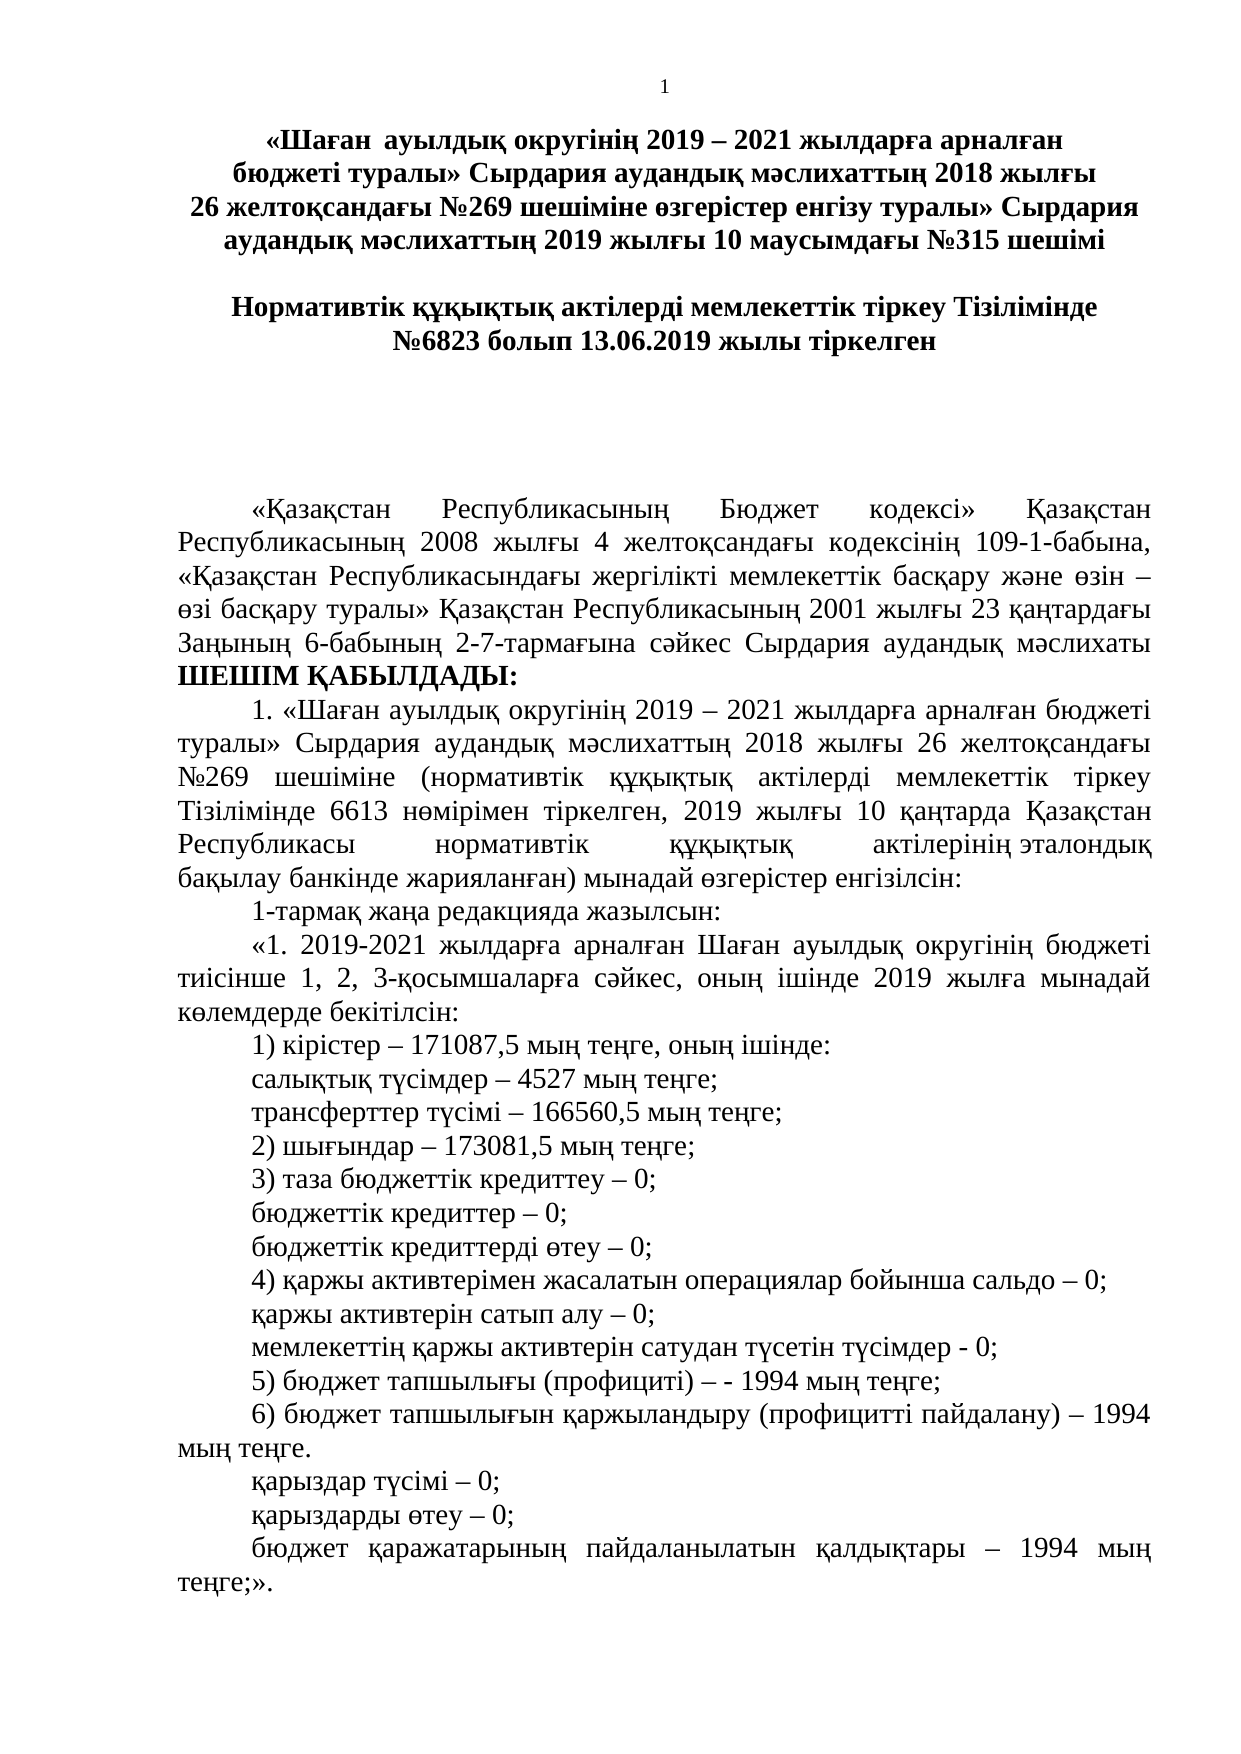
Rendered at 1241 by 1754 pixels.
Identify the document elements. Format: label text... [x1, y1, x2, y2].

text 5) бюджет тапшылығы (профициті) – - 1994 мың теңге; [177, 1363, 1152, 1396]
text Нормативтік құқықтық актілерді мемлекеттік тіркеу Тізілімінде [177, 289, 1152, 323]
text 2) шығындар – 173081,5 мың теңге; [177, 1128, 1152, 1162]
text қарыздар түсімі – 0; [177, 1463, 1152, 1497]
text №6823 болып 13.06.2019 жылы тіркелген [177, 323, 1152, 357]
text 1. «Шаған ауылдық округінің 2019 – 2021 жылдарға арналған бюджеті туралы» Сырдария аудандық мәслихаттың 2018 жылғы 26 желтоқсандағы №269 шешіміне (нормативтік құқықтық актілерді мемлекеттік тіркеу Тізілімінде 6613 нөмірімен тіркелген, 2019 жылғы 10 қаңтарда Қазақстан Республикасы нормативтік құқықтық актілерінің эталондық бақылау банкінде жарияланған) мынадай өзгерістер енгізілсін: [177, 692, 1152, 826]
text мемлекеттің қаржы активтерін сатудан түсетін түсімдер - 0; [177, 1329, 1152, 1363]
text бюджеті туралы» Сырдария аудандық мәслихаттың 2018 жылғы [177, 155, 1152, 189]
text «Қазақстан Республикасының Бюджет кодексі» Қазақстан Республикасының 2008 жылғы 4 желтоқсандағы кодексінің 109-1-бабына, «Қазақстан Республикасындағы жергілікті мемлекеттік басқару және өзін – өзі басқару туралы» Қазақстан Республикасының 2001 жылғы 23 қаңтардағы Заңының 6-бабының 2-7-тармағына сәйкес Сырдария аудандық мәслихаты ШЕШІМ ҚАБЫЛДАДЫ: [177, 491, 1152, 692]
text 1-тармақ жаңа редакцияда жазылсын: [177, 893, 1152, 927]
text «Шаған ауылдық округінің 2019 – 2021 жылдарға арналған [177, 122, 1152, 155]
text бюджеттік кредиттер – 0; [177, 1195, 1152, 1229]
text бюджеттік кредиттерді өтеу – 0; [177, 1229, 1152, 1262]
text 1) кірістер – 171087,5 мың теңге, оның ішінде: [177, 1027, 1152, 1061]
text салықтық түсімдер – 4527 мың теңге; [177, 1061, 1152, 1094]
text «1. 2019-2021 жылдарға арналған Шаған ауылдық округінің бюджеті тиісінше 1, 2, 3-қосымшаларға сәйкес, оның ішінде 2019 жылға мынадай көлемдерде бекітілсін: [177, 927, 1152, 1027]
text 1. «Шаған ауылдық округінің 2019 – 2021 жылдарға арналған бюджеті туралы» Сырдария аудандық мәслихаттың 2018 жылғы 26 желтоқсандағы №269 шешіміне (нормативтік құқықтық актілерді мемлекеттік тіркеу Тізілімінде 6613 нөмірімен тіркелген, 2019 жылғы 10 қаңтарда Қазақстан Республикасы нормативтік құқықтық актілерінің эталондық бақылау банкінде жарияланған) мынадай өзгерістер енгізілсін: [400, 860, 1152, 893]
text қаржы активтерін сатып алу – 0; [251, 1296, 1152, 1329]
text трансферттер түсімі – 166560,5 мың теңге; [177, 1094, 1152, 1128]
text 4) қаржы активтерімен жасалатын операциялар бойынша сальдо – 0; [177, 1262, 1152, 1296]
text 6) бюджет тапшылығын қаржыландыру (профицитті пайдалану) – 1994 мың теңге. [177, 1396, 1152, 1463]
text 26 желтоқсандағы №269 шешіміне өзгерістер енгізу туралы» Сырдария аудандық мәслихаттың 2019 жылғы 10 маусымдағы №315 шешімі [177, 189, 1152, 256]
text қарыздарды өтеу – 0; [177, 1497, 1152, 1531]
text 3) таза бюджеттік кредиттеу – 0; [177, 1162, 1152, 1195]
text бюджет қаражатарының пайдаланылатын қалдықтары – 1994 мың теңге;». [177, 1531, 1152, 1598]
